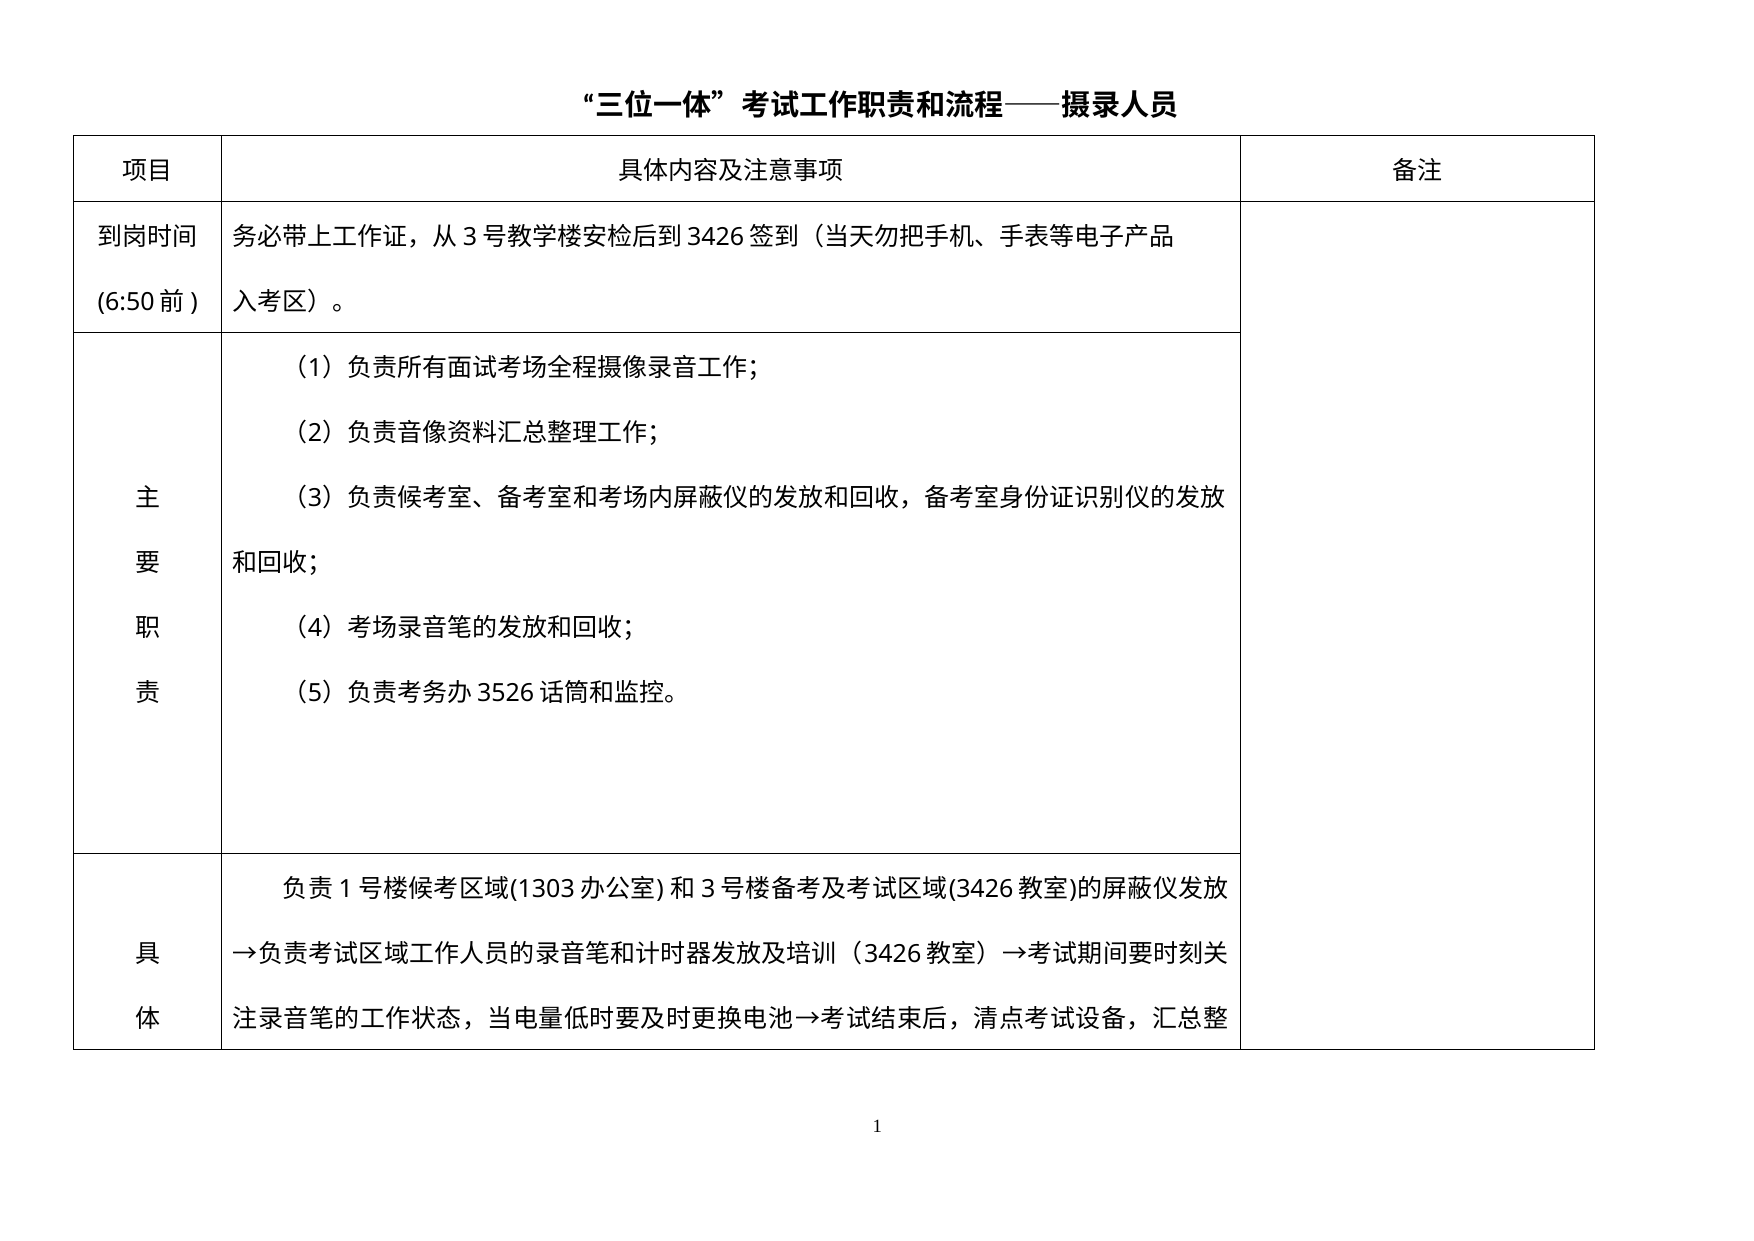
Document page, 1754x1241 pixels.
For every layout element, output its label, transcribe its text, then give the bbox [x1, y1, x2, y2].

text “三位一体”考试工作职责和流程——摄录人员 [148, 70, 1606, 135]
table_cell 务必带上工作证，从3号教学楼安检后到3426签到（当天勿把手机、手表等电子产品 入考区）。 [222, 202, 1240, 332]
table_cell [222, 854, 1240, 1049]
table_cell [1241, 202, 1594, 1049]
table_cell 主 要 职 责 [74, 333, 221, 853]
table_header 具体内容及注意事项 [222, 136, 1240, 201]
table_header 备注 [1241, 136, 1594, 201]
table_cell 到岗时间 (6:50前 ) [74, 202, 221, 332]
table_header 项目 [74, 136, 221, 201]
table_cell （1）负责所有面试考场全程摄像录音工作； （2）负责音像资料汇总整理工作； （3）负责候考室、备考室和考场内屏蔽仪的发放和回收，备考室身份证识别仪的发放和回收； （4）考场录音笔的发放和回收； （5）负责考务办3526话筒和监控。 [222, 333, 1240, 853]
table_cell 具 体 流 程 [74, 854, 221, 1049]
